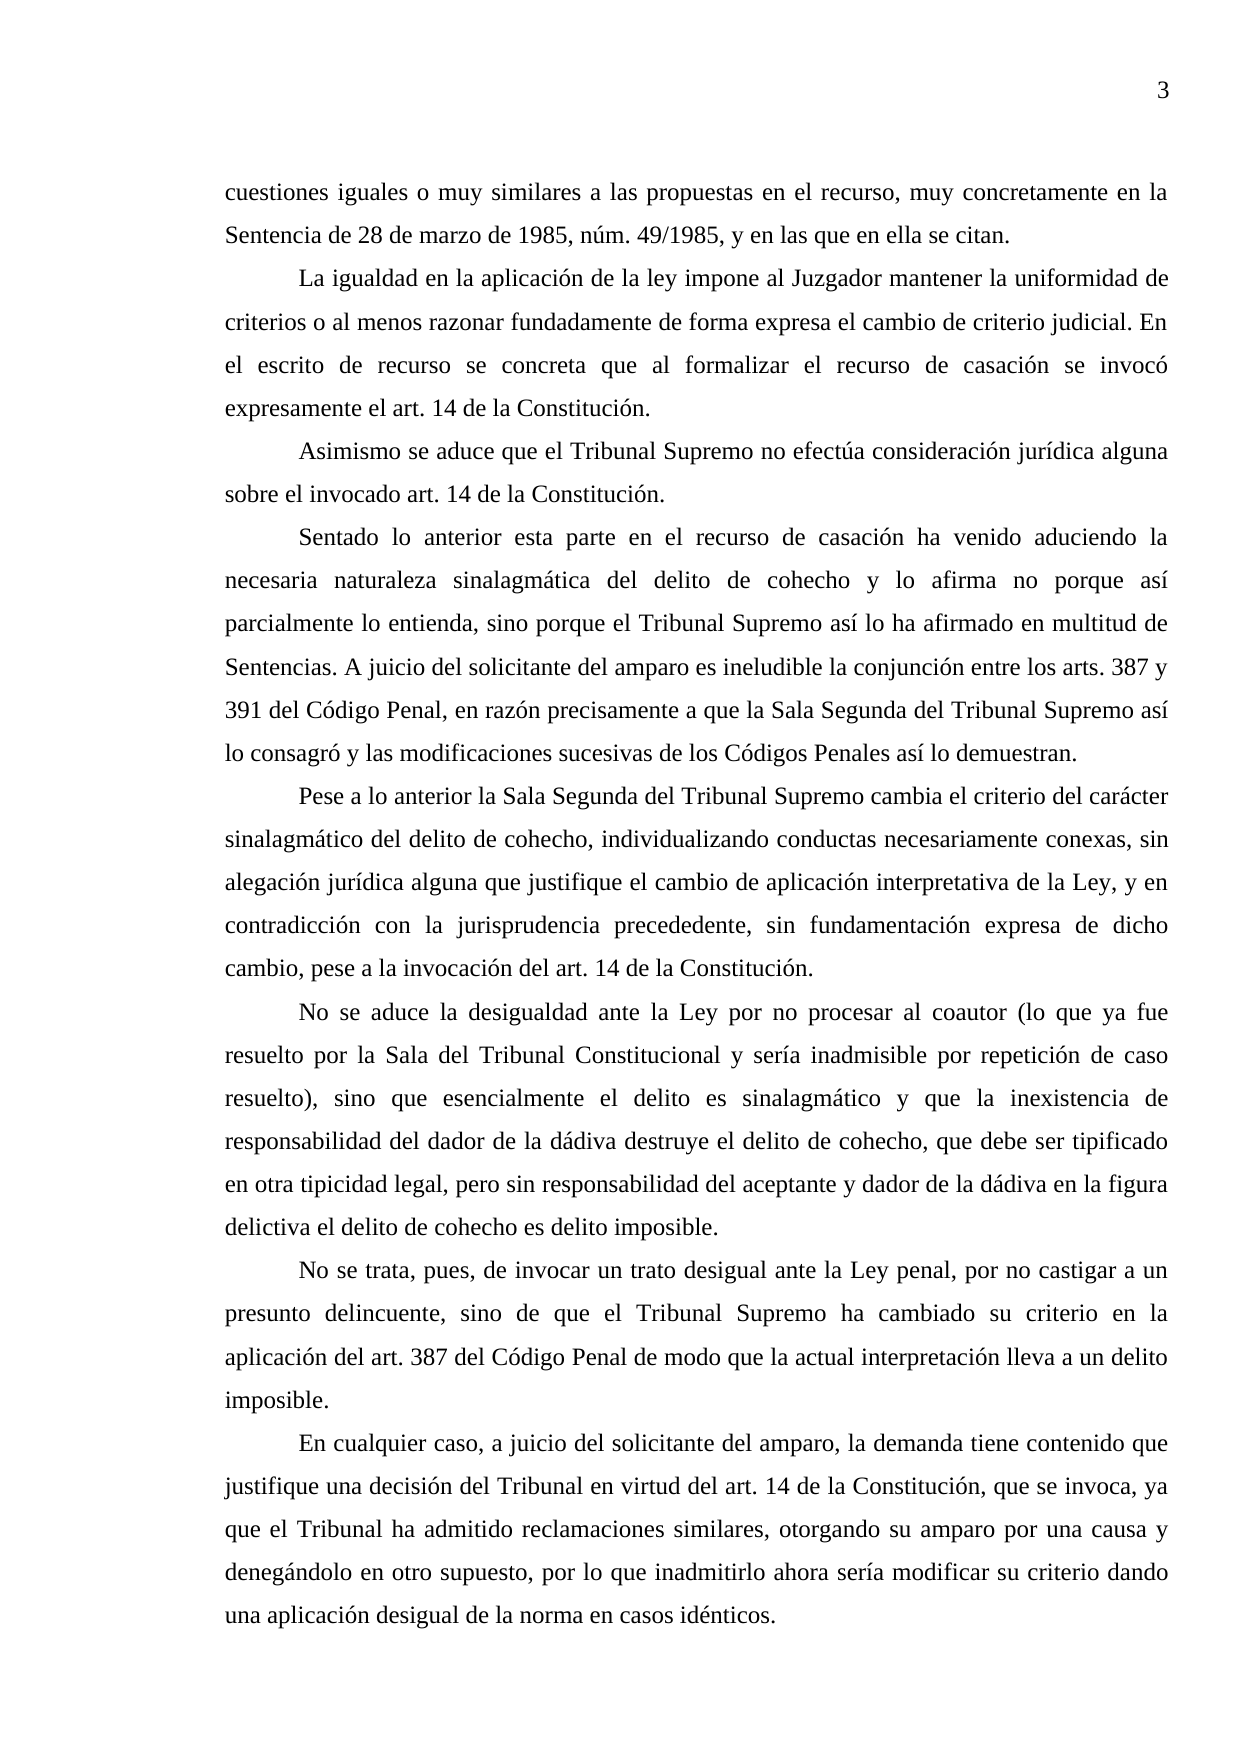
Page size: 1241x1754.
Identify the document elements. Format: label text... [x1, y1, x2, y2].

text En cualquier caso, a juicio del solicitante del amparo, la demanda tiene contenido que justifique una decisión del Tribunal en virtud del art. 14 de la Constitución, que se invoca, ya que el Tribunal ha admitido reclamaciones similares, otorgando su amparo por una causa y denegándolo en otro supuesto, por lo que inadmitirlo ahora sería modificar su criterio dando una aplicación desigual de la norma en casos idénticos. [224, 1428, 1169, 1629]
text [224, 177, 1169, 249]
text Asimismo se aduce que el Tribunal Supremo no efectúa consideración jurídica alguna sobre el invocado art. 14 de la Constitución. [224, 436, 1169, 508]
text La igualdad en la aplicación de la ley impone al Juzgador mantener la uniformidad de criterios o al menos razonar fundadamente de forma expresa el cambio de criterio judicial. En el escrito de recurso se concreta que al formalizar el recurso de casación se invocó expresamente el art. 14 de la Constitución. [224, 263, 1169, 422]
text No se trata, pues, de invocar un trato desigual ante la Ley penal, por no castigar a un presunto delincuente, sino de que el Tribunal Supremo ha cambiado su criterio en la aplicación del art. 387 del Código Penal de modo que la actual interpretación lleva a un delito imposible. [224, 1255, 1169, 1413]
text Pese a lo anterior la Sala Segunda del Tribunal Supremo cambia el criterio del carácter sinalagmático del delito de cohecho, individualizando conductas necesariamente conexas, sin alegación jurídica alguna que justifique el cambio de aplicación interpretativa de la Ley, y en contradicción con la jurisprudencia precededente, sin fundamentación expresa de dicho cambio, pese a la invocación del art. 14 de la Constitución. [224, 781, 1169, 982]
text Sentado lo anterior esta parte en el recurso de casación ha venido aduciendo la necesaria naturaleza sinalagmática del delito de cohecho y lo afirma no porque así parcialmente lo entienda, sino porque el Tribunal Supremo así lo ha afirmado en multitud de Sentencias. A juicio del solicitante del amparo es ineludible la conjunción entre los arts. 387 y 391 del Código Penal, en razón precisamente a que la Sala Segunda del Tribunal Supremo así lo consagró y las modificaciones sucesivas de los Códigos Penales así lo demuestran. [224, 522, 1169, 767]
text No se aduce la desigualdad ante la Ley por no procesar al coautor (lo que ya fue resuelto por la Sala del Tribunal Constitucional y sería inadmisible por repetición de caso resuelto), sino que esencialmente el delito es sinalagmático y que la inexistencia de responsabilidad del dador de la dádiva destruye el delito de cohecho, que debe ser tipificado en otra tipicidad legal, pero sin responsabilidad del aceptante y dador de la dádiva en la figura delictiva el delito de cohecho es delito imposible. [224, 997, 1169, 1241]
